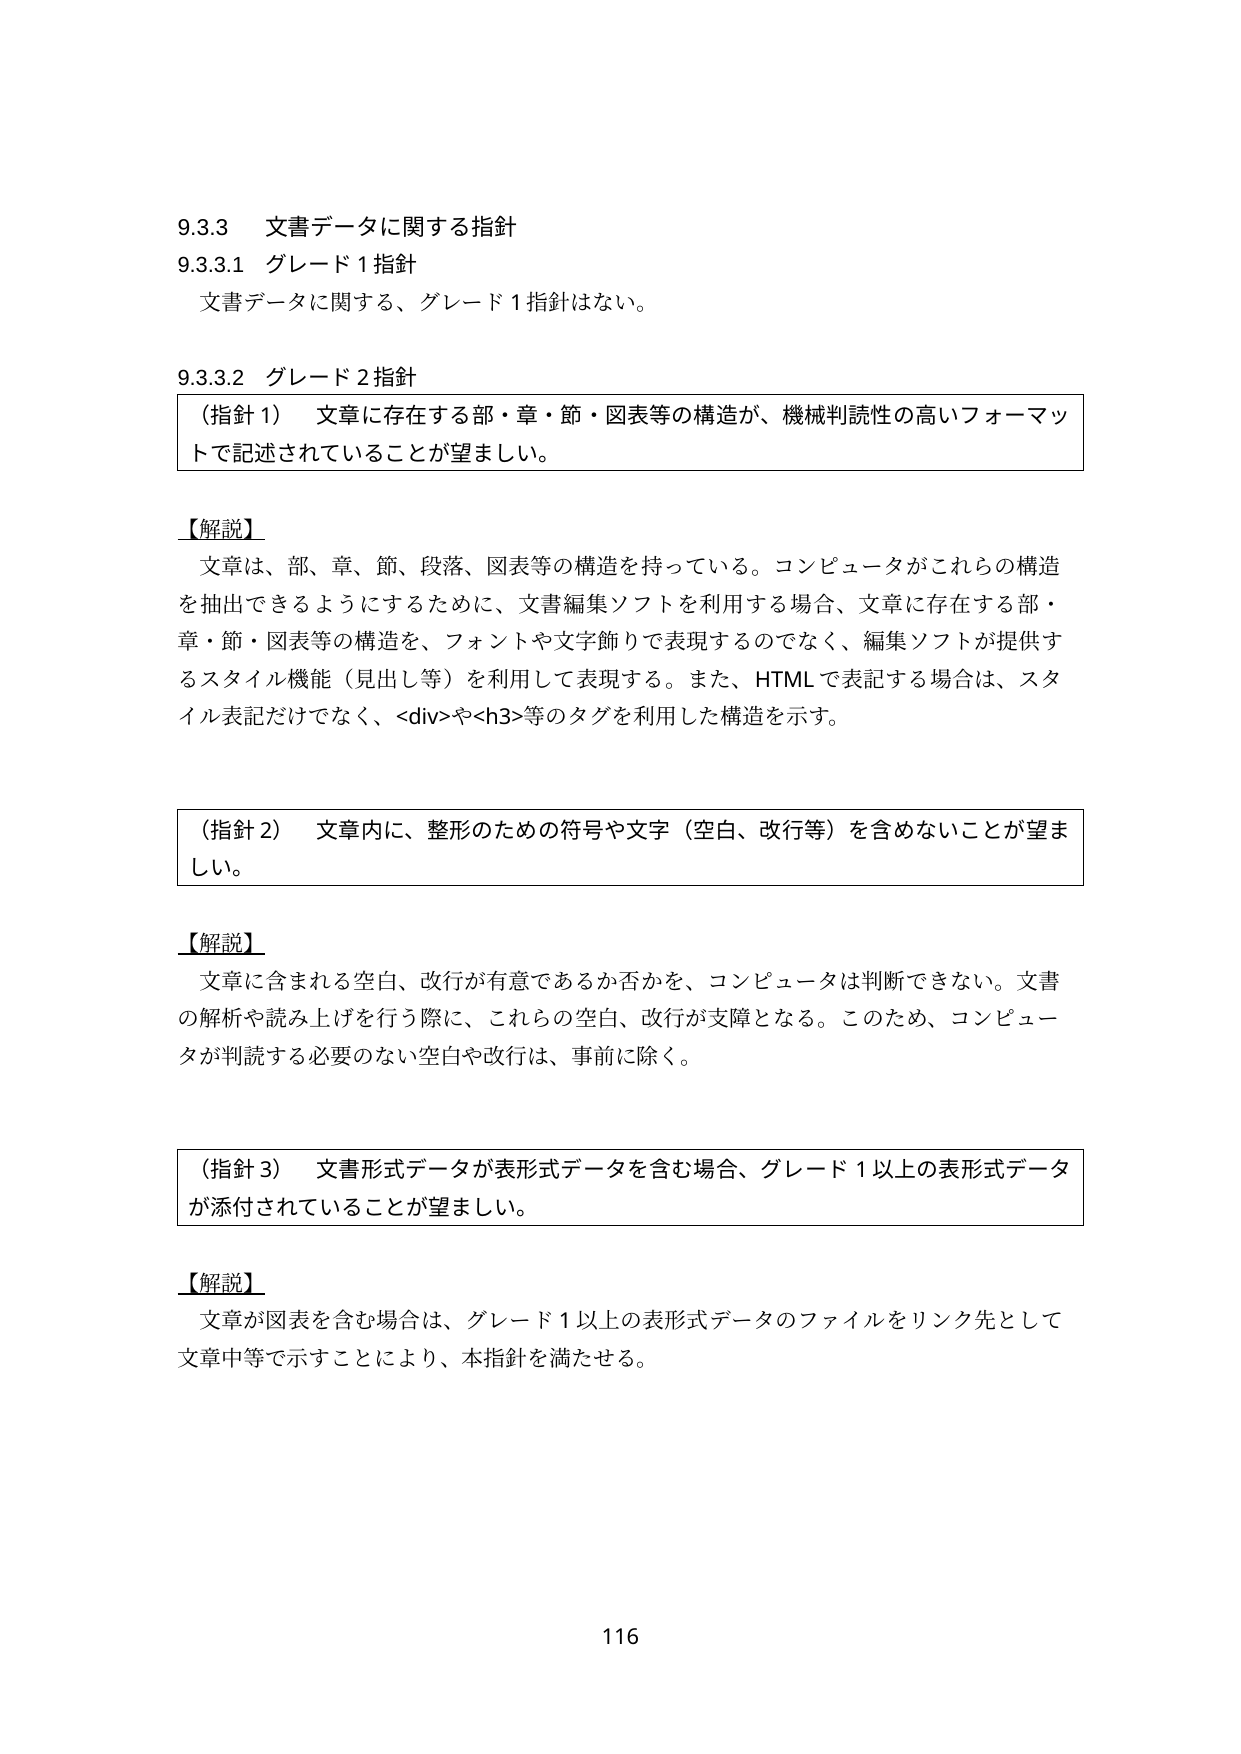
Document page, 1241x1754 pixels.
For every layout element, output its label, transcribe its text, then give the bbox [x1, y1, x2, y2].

table_header （指針1） 文章に存在する部・章・節・図表等の構造が、機械判読性の高いフォーマットで記述されていることが望ましい。 [178, 395, 1083, 470]
subtitle グレード2指針 [177, 357, 1063, 394]
subtitle 文書データに関する指針 [177, 207, 1063, 244]
text 文書データに関する、グレード1指針はない。 [177, 282, 1063, 319]
subtitle グレード1指針 [177, 244, 1063, 282]
text 文章は、部、章、節、段落、図表等の構造を持っている。コンピュータがこれらの構造を抽出できるようにするために、文書編集ソフトを利用する場合、文章に存在する部・章・節・図表等の構造を、フォントや文字飾りで表現するのでなく、編集ソフトが提供するスタイル機能（見出し等）を利用して表現する。また、HTMLで表記する場合は、スタイル表記だけでなく、<div>や<h3>等のタグを利用した構造を示す。 [177, 546, 1063, 734]
text 文章が図表を含む場合は、グレード1以上の表形式データのファイルをリンク先として文章中等で示すことにより、本指針を満たせる。 [177, 1301, 1063, 1376]
text 文章に含まれる空白、改行が有意であるか否かを、コンピュータは判断できない。文書の解析や読み上げを行う際に、これらの空白、改行が支障となる。このため、コンピュータが判読する必要のない空白や改行は、事前に除く。 [177, 961, 1063, 1073]
text 【解説】 [177, 923, 1063, 961]
text 【解説】 [177, 509, 1063, 546]
table_header （指針3） 文書形式データが表形式データを含む場合、グレード1以上の表形式データが添付されていることが望ましい。 [178, 1150, 1083, 1224]
table_header （指針2） 文章内に、整形のための符号や文字（空白、改行等）を含めないことが望ましい。 [178, 810, 1083, 885]
text 【解説】 [177, 1263, 1063, 1301]
